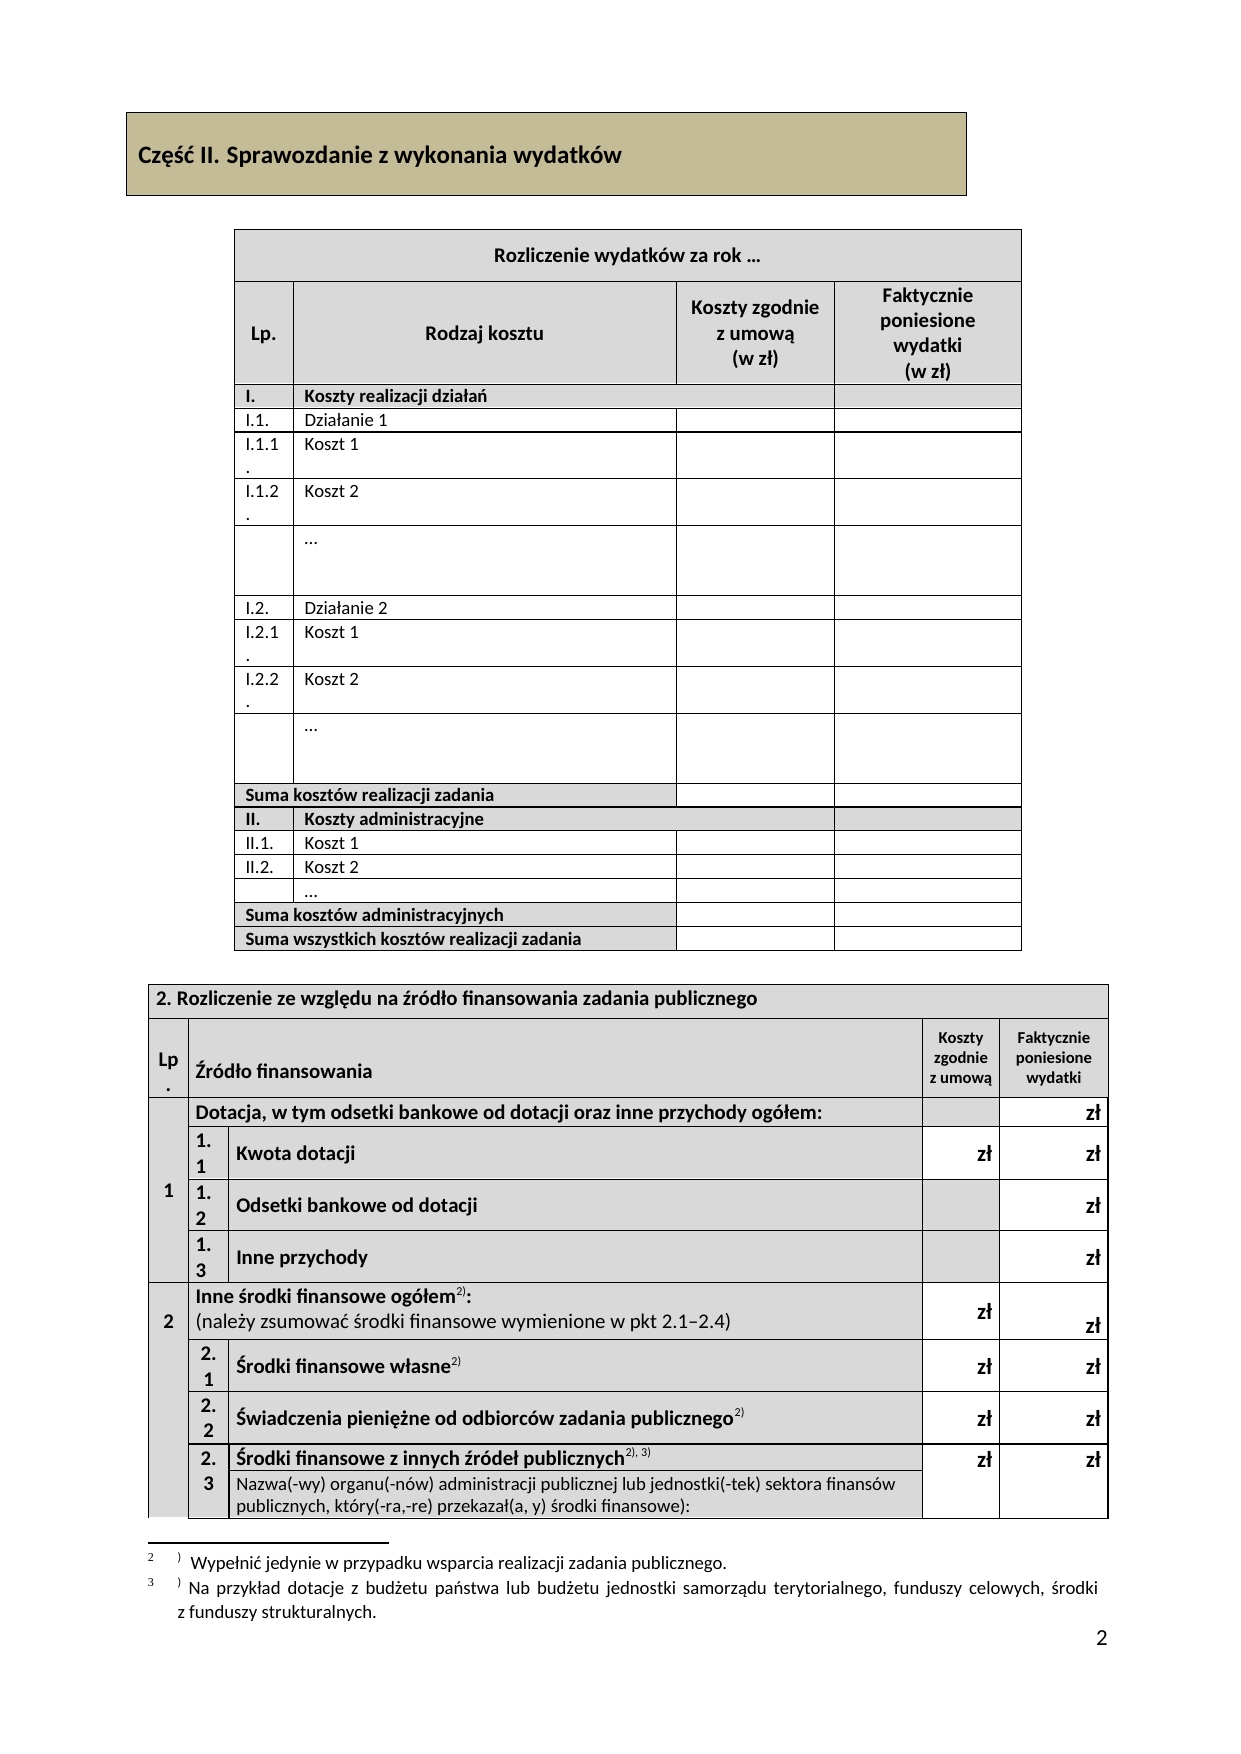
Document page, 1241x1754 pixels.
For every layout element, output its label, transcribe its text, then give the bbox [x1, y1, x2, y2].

table_cell [189, 1019, 922, 1044]
table_cell zł [1000, 1127, 1107, 1178]
table_cell 2 [149, 1283, 188, 1517]
table_cell zł [923, 1127, 999, 1178]
table_cell zł [1000, 1180, 1107, 1230]
table_cell zł [1000, 1445, 1107, 1517]
table_cell [149, 1019, 188, 1044]
table_cell I.1.1. [235, 433, 293, 478]
table_cell [835, 667, 1021, 713]
table_cell [835, 596, 1021, 619]
table_cell [677, 879, 834, 902]
table_cell [835, 784, 1021, 806]
table_cell Działanie 1 [294, 409, 676, 431]
table_cell [835, 433, 1021, 478]
table_cell 1.2 [189, 1180, 228, 1230]
table_cell [923, 1231, 999, 1282]
table_cell zł [1000, 1283, 1107, 1339]
table_cell zł [923, 1283, 999, 1339]
table_cell Źródło finansowania [189, 1044, 922, 1097]
table_cell Lp. [235, 282, 293, 383]
table_cell 1.1 [189, 1127, 228, 1178]
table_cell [230, 1471, 922, 1517]
table_cell [677, 433, 834, 478]
table_cell [235, 526, 293, 595]
table_cell Koszt 1 [294, 831, 676, 854]
table_cell zł [923, 1340, 999, 1391]
table_cell [677, 479, 834, 525]
table_cell II. [235, 808, 293, 830]
table_cell [835, 808, 1021, 830]
table_cell [835, 479, 1021, 525]
table_cell 2.2 [189, 1392, 228, 1443]
table_cell Suma kosztów realizacji zadania [235, 784, 676, 806]
table_cell [235, 879, 293, 902]
table_cell zł [1000, 1098, 1107, 1126]
table_cell 1.3 [189, 1231, 228, 1282]
table_cell Koszt 2 [294, 667, 676, 713]
table_cell [835, 855, 1021, 878]
table_cell [677, 831, 834, 854]
table_cell Część II. Sprawozdanie z wykonania wydatków [127, 113, 966, 195]
table_cell [835, 620, 1021, 666]
table_cell Koszt 2 [294, 855, 676, 878]
table_cell [677, 667, 834, 713]
table_cell [677, 526, 834, 595]
table_cell Dotacja, w tym odsetki bankowe od dotacji oraz inne przychody ogółem: [189, 1098, 922, 1126]
table_cell [835, 903, 1021, 926]
table_cell [677, 903, 834, 926]
table_cell [835, 714, 1021, 782]
table_cell [835, 927, 1021, 950]
table_cell [677, 784, 834, 806]
table_cell [677, 409, 834, 431]
table_cell I.1.2. [235, 479, 293, 525]
table_cell Koszty zgodnie z umową (w zł) [677, 282, 834, 383]
table_cell 2.1 [189, 1340, 228, 1391]
table_cell II.1. [235, 831, 293, 854]
table_cell Inne przychody [229, 1231, 922, 1282]
table_cell [835, 526, 1021, 595]
table_cell [677, 714, 834, 782]
table_cell Suma kosztów administracyjnych [235, 903, 676, 926]
table_cell zł [1000, 1340, 1107, 1391]
table_cell zł [923, 1392, 999, 1443]
table_cell Faktycznie poniesione wydatki (w zł) [835, 282, 1021, 383]
table_cell 1 [149, 1098, 188, 1282]
table_cell [677, 927, 834, 950]
table_cell … [294, 526, 676, 595]
table_cell … [294, 714, 676, 782]
table_cell Kwota dotacji [229, 1127, 922, 1178]
table_cell Inne środki finansowe ogółem): (należy zsumować środki finansowe wymienione w pkt 2.1–2.4) [189, 1283, 922, 1339]
table_cell I.2. [235, 596, 293, 619]
table_cell [835, 385, 1021, 407]
table_cell Lp. [149, 1044, 188, 1097]
table_header Rozliczenie wydatków za rok … [235, 230, 1021, 281]
table_cell Koszt 1 [294, 433, 676, 478]
table_cell zł [1000, 1231, 1107, 1282]
table_cell Działanie 2 [294, 596, 676, 619]
table_cell [835, 409, 1021, 431]
table_cell zł [923, 1445, 999, 1517]
table_cell [677, 620, 834, 666]
table_cell Koszty realizacji działań [294, 385, 834, 407]
table_cell II.2. [235, 855, 293, 878]
table_cell Koszt 1 [294, 620, 676, 666]
table_cell I.2.2. [235, 667, 293, 713]
table_cell Faktycznie poniesione wydatki [1000, 1019, 1108, 1097]
table_cell 2.3 [189, 1445, 228, 1517]
table_cell Suma wszystkich kosztów realizacji zadania [235, 927, 676, 950]
table_cell I.2.1. [235, 620, 293, 666]
table_cell Koszty zgodnie z umową [923, 1019, 999, 1097]
table_cell [923, 1180, 999, 1230]
table_cell I. [235, 385, 293, 407]
table_cell … [294, 879, 676, 902]
table_cell [835, 831, 1021, 854]
table_cell Środki finansowe własne2) [229, 1340, 922, 1391]
table_cell Koszty administracyjne [294, 808, 834, 830]
table_cell [677, 596, 834, 619]
table_cell [677, 855, 834, 878]
table_cell [235, 714, 293, 782]
table_cell zł [1000, 1392, 1107, 1443]
table_cell [923, 1098, 999, 1126]
table_cell I.1. [235, 409, 293, 431]
table_cell Odsetki bankowe od dotacji [229, 1180, 922, 1230]
table_cell Świadczenia pieniężne od odbiorców zadania publicznego2) [229, 1392, 922, 1443]
table_cell Koszt 2 [294, 479, 676, 525]
table_cell Rodzaj kosztu [294, 282, 676, 383]
table_cell [835, 879, 1021, 902]
table_cell Środki finansowe z innych źródeł publicznych2), ) [230, 1445, 922, 1470]
table_header 2. Rozliczenie ze względu na źródło finansowania zadania publicznego [149, 985, 1108, 1018]
